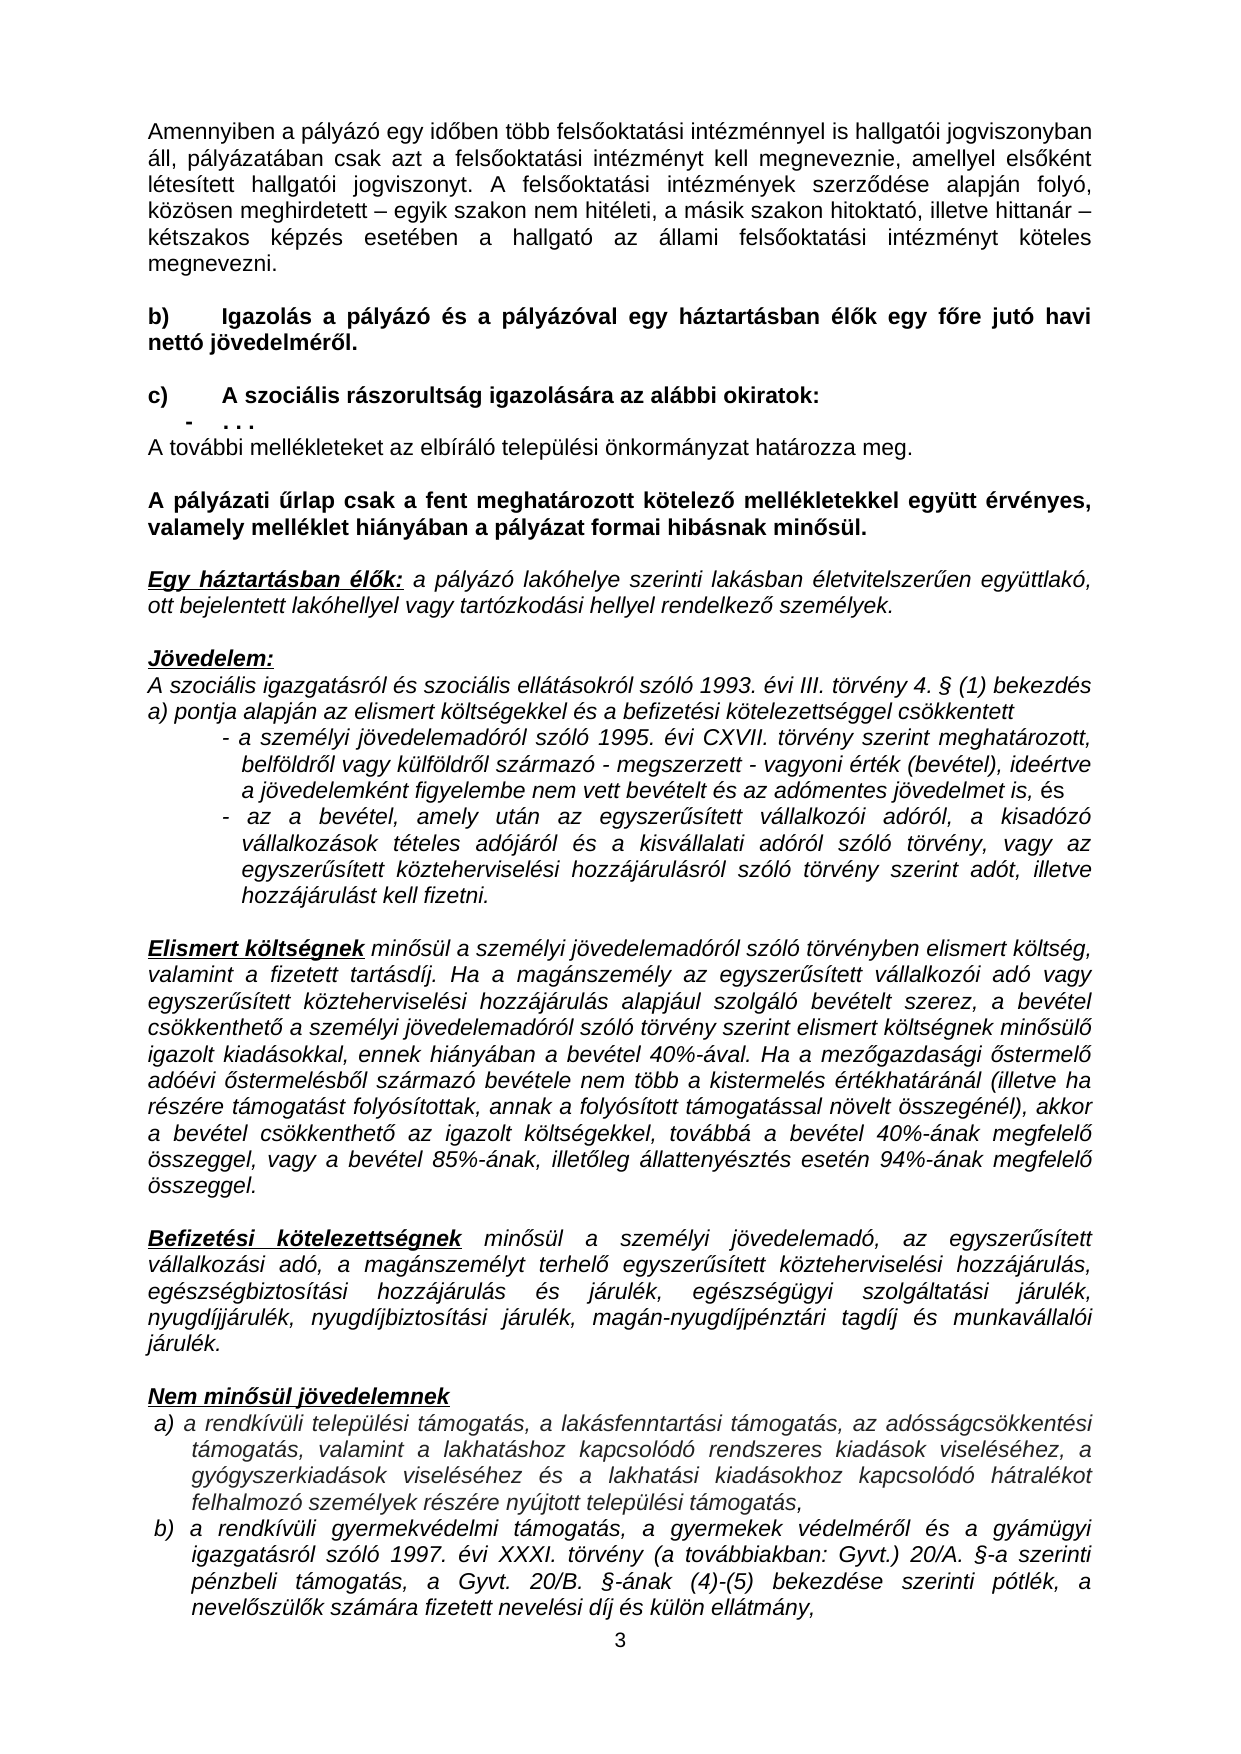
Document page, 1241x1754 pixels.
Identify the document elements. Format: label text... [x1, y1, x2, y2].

text c) A szociális rászorultság igazolására az alábbi okiratok: [148, 382, 1092, 408]
text Egy háztartásban élők: a pályázó lakóhelye szerinti lakásban életvitelszerűen együttlakó, ott bejelentett lakóhellyel vagy tartózkodási hellyel rendelkező személyek. [148, 566, 1092, 619]
text Befizetési kötelezettségnek minősül a személyi jövedelemadó, az egyszerűsített vállalkozási adó, a magánszemélyt terhelő egyszerűsített közteherviselési hozzájárulás, egészségbiztosítási hozzájárulás és járulék, egészségügyi szolgáltatási járulék, nyugdíjjárulék, nyugdíjbiztosítási járulék, magán-nyugdíjpénztári tagdíj és munkavállalói járulék. [148, 1225, 1092, 1357]
text a) a rendkívüli települési támogatás, a lakásfenntartási támogatás, az adósságcsökkentési támogatás, valamint a lakhatáshoz kapcsolódó rendszeres kiadások viseléséhez, a gyógyszerkiadások viseléséhez és a lakhatási kiadásokhoz kapcsolódó hátralékot felhalmozó személyek részére nyújtott települési támogatás, [154, 1409, 1092, 1515]
text Nem minősül jövedelemnek [148, 1383, 1092, 1409]
text Jövedelem: [148, 645, 1092, 672]
text A szociális igazgatásról és szociális ellátásokról szóló 1993. évi III. törvény 4. § (1) bekezdés a) pontja alapján az elismert költségekkel és a befizetési kötelezettséggel csökkentett [148, 672, 1092, 724]
text - a személyi jövedelemadóról szóló 1995. évi CXVII. törvény szerint meghatározott, belföldről vagy külföldről származó - megszerzett - vagyoni érték (bevétel), ideértve a jövedelemként figyelembe nem vett bevételt és az adómentes jövedelmet is, és [222, 724, 1092, 803]
text Elismert költségnek minősül a személyi jövedelemadóról szóló törvényben elismert költség, valamint a fizetett tartásdíj. Ha a magánszemély az egyszerűsített vállalkozói adó vagy egyszerűsített közteherviselési hozzájárulás alapjául szolgáló bevételt szerez, a bevétel csökkenthető a személyi jövedelemadóról szóló törvény szerint elismert költségnek minősülő igazolt kiadásokkal, ennek hiányában a bevétel 40%-ával. Ha a mezőgazdasági őstermelő adóévi őstermelésből származó bevétele nem több a kistermelés értékhatáránál (illetve ha részére támogatást folyósítottak, annak a folyósított támogatással növelt összegénél), akkor a bevétel csökkenthető az igazolt költségekkel, továbbá a bevétel 40%-ának megfelelő összeggel, vagy a bevétel 85%-ának, illetőleg állattenyésztés esetén 94%-ának megfelelő összeggel. [148, 935, 1092, 1199]
text A pályázati űrlap csak a fent meghatározott kötelező mellékletekkel együtt érvényes, valamely melléklet hiányában a pályázat formai hibásnak minősül. [148, 487, 1092, 540]
text - az a bevétel, amely után az egyszerűsített vállalkozói adóról, a kisadózó vállalkozások tételes adójáról és a kisvállalati adóról szóló törvény, vagy az egyszerűsített közteherviselési hozzájárulásról szóló törvény szerint adót, illetve hozzájárulást kell fizetni. [222, 803, 1092, 909]
text b) a rendkívüli gyermekvédelmi támogatás, a gyermekek védelméről és a gyámügyi igazgatásról szóló 1997. évi XXXI. törvény (a továbbiakban: Gyvt.) 20/A. §-a szerinti pénzbeli támogatás, a Gyvt. 20/B. §-ának (4)-(5) bekezdése szerinti pótlék, a nevelőszülők számára fizetett nevelési díj és külön ellátmány, [154, 1515, 1092, 1620]
text b) Igazolás a pályázó és a pályázóval egy háztartásban élők egy főre jutó havi nettó jövedelméről. [148, 303, 1092, 355]
text A további mellékleteket az elbíráló települési önkormányzat határozza meg. [148, 434, 1092, 461]
list . . . [185, 408, 1092, 434]
text Amennyiben a pályázó egy időben több felsőoktatási intézménnyel is hallgatói jogviszonyban áll, pályázatában csak azt a felsőoktatási intézményt kell megneveznie, amellyel elsőként létesített hallgatói jogviszonyt. A felsőoktatási intézmények szerződése alapján folyó, közösen meghirdetett – egyik szakon nem hitéleti, a másik szakon hitoktató, illetve hittanár – kétszakos képzés esetében a hallgató az állami felsőoktatási intézményt köteles megnevezni. [148, 118, 1092, 276]
